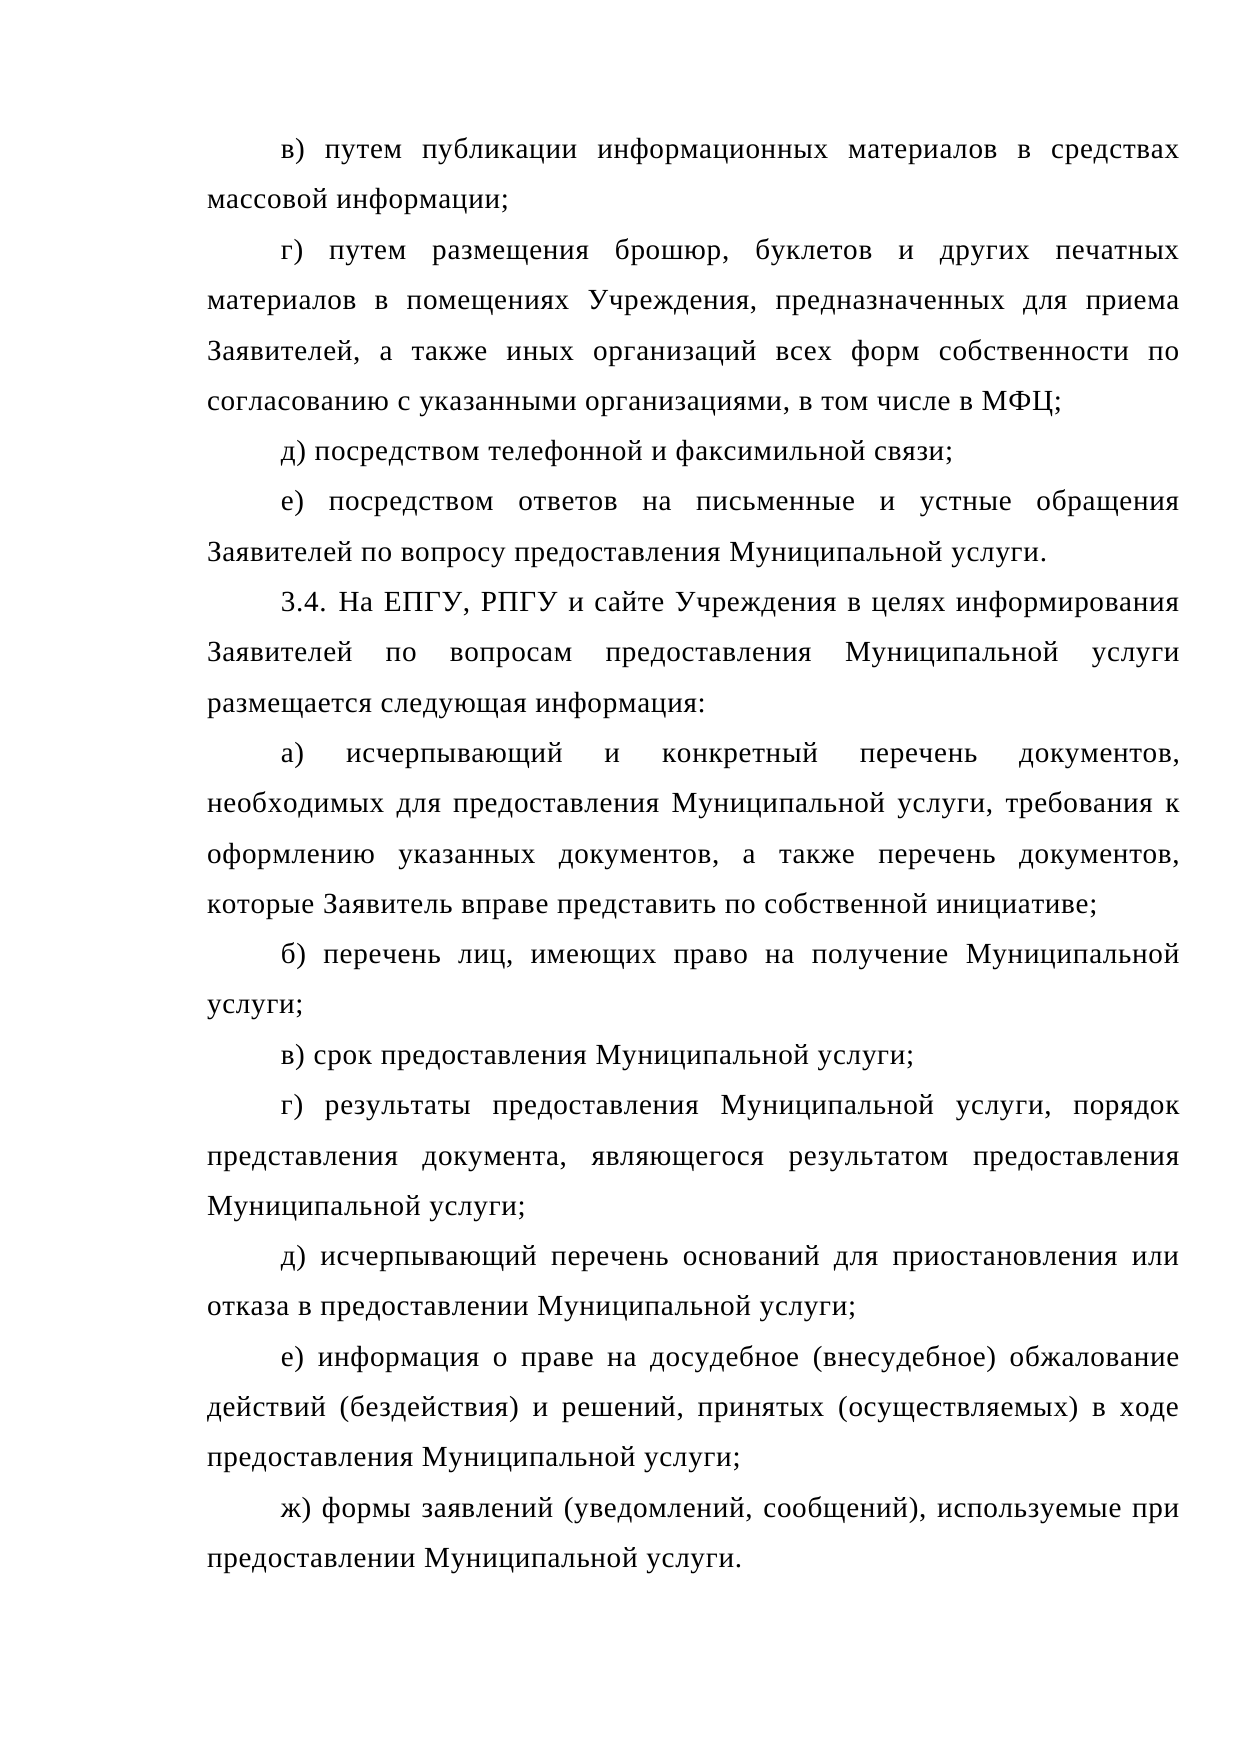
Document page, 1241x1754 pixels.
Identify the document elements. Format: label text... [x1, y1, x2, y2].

text а) исчерпывающий и конкретный перечень документов, необходимых для предоставления Муниципальной услуги, требования к оформлению указанных документов, а также перечень документов, которые Заявитель вправе представить по собственной инициативе; [207, 735, 1181, 919]
text г) путем размещения брошюр, буклетов и других печатных материалов в помещениях Учреждения, предназначенных для приема Заявителей, а также иных организаций всех форм собственности по согласованию с указанными организациями, в том числе в МФЦ; [207, 232, 1181, 416]
text г) результаты предоставления Муниципальной услуги, порядок представления документа, являющегося результатом предоставления Муниципальной услуги; [207, 1087, 1181, 1221]
text е) информация о праве на досудебное (внесудебное) обжалование действий (бездействия) и решений, принятых (осуществляемых) в ходе предоставления Муниципальной услуги; [207, 1339, 1181, 1473]
text д) посредством телефонной и факсимильной связи; [207, 433, 1181, 467]
list На ЕПГУ, РПГУ и сайте Учреждения в целях информирования Заявителей по вопросам предоставления Муниципальной услуги размещается следующая информация: [207, 584, 1181, 718]
text в) срок предоставления Муниципальной услуги; [207, 1037, 1181, 1071]
text в) путем публикации информационных материалов в средствах массовой информации; [207, 131, 1181, 215]
text е) посредством ответов на письменные и устные обращения Заявителей по вопросу предоставления Муниципальной услуги. [207, 483, 1181, 567]
text ж) формы заявлений (уведомлений, сообщений), используемые при предоставлении Муниципальной услуги. [207, 1490, 1181, 1574]
text б) перечень лиц, имеющих право на получение Муниципальной услуги; [207, 936, 1181, 1020]
text д) исчерпывающий перечень оснований для приостановления или отказа в предоставлении Муниципальной услуги; [207, 1238, 1181, 1322]
